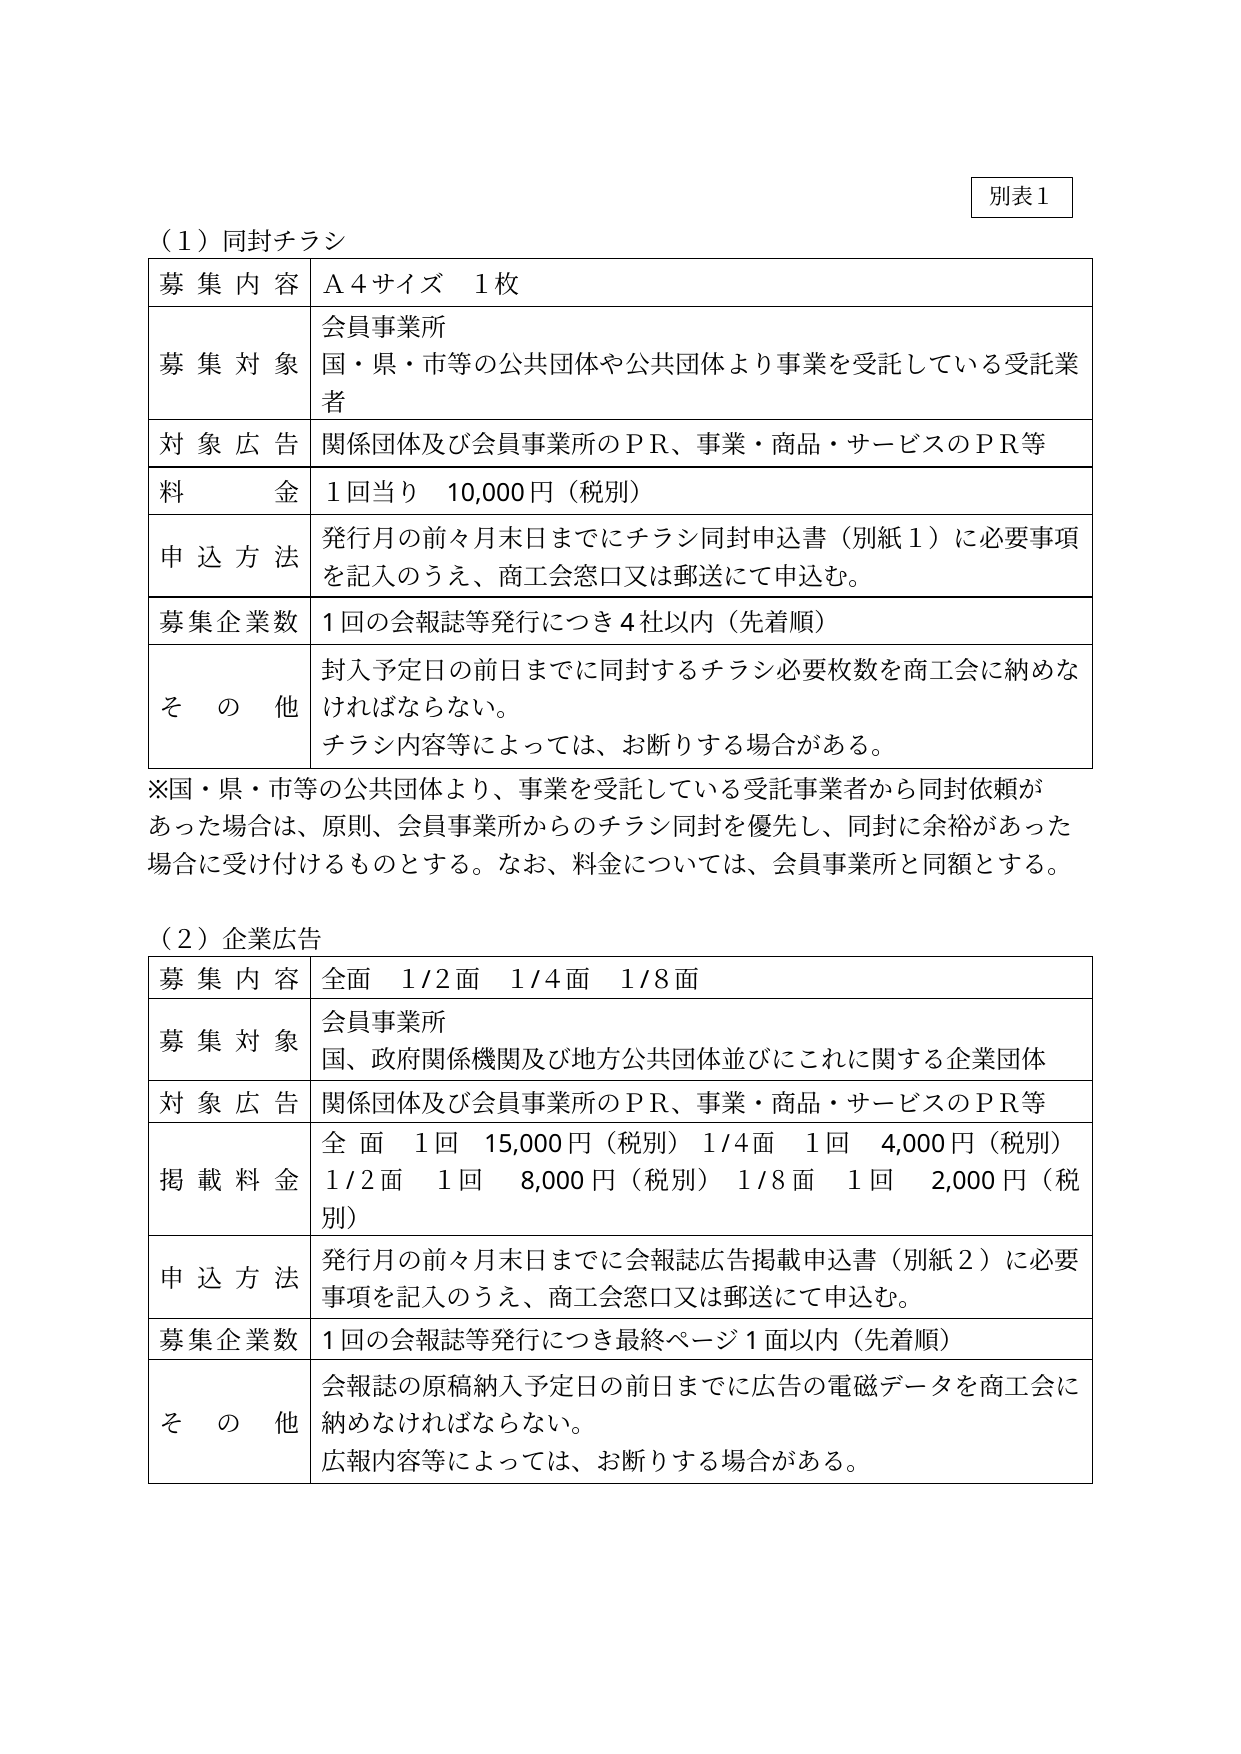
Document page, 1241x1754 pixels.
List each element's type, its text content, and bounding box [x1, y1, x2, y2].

table_cell 料金 [149, 468, 310, 514]
table_cell 募集企業数 [149, 1319, 310, 1359]
table_cell 対象広告 [149, 420, 310, 466]
table_cell その他 [149, 1360, 310, 1483]
text （２）企業広告 [148, 919, 1092, 956]
table_cell 1回の会報誌等発行につき4社以内（先着順） [311, 598, 1092, 644]
table_cell 関係団体及び会員事業所のＰＲ、事業・商品・サービスのＰＲ等 [311, 420, 1092, 466]
table_cell 募集対象 [149, 307, 310, 419]
text ※国・県・市等の公共団体より、事業を受託している受託事業者から同封依頼があった場合は、原則、会員事業所からのチラシ同封を優先し、同封に余裕があった場合に受け付けるものとする。なお、料金については、会員事業所と同額とする。 [148, 769, 1092, 881]
table_header Ａ４サイズ １枚 [311, 259, 1092, 306]
table_cell その他 [149, 645, 310, 768]
table_cell 関係団体及び会員事業所のＰＲ、事業・商品・サービスのＰＲ等 [311, 1081, 1092, 1122]
table_cell 募集対象 [149, 999, 310, 1080]
table_cell 掲載料金 [149, 1123, 310, 1235]
table_cell 発行月の前々月末日までにチラシ同封申込書（別紙１）に必要事項を記入のうえ、商工会窓口又は郵送にて申込む。 [311, 515, 1092, 596]
table_header 全面 １/２面 １/４面 １/８面 [311, 957, 1092, 998]
table_cell 申込方法 [149, 515, 310, 596]
text （１）同封チラシ [148, 221, 1092, 258]
table_cell 会員事業所 国・県・市等の公共団体や公共団体より事業を受託している受託業者 [311, 307, 1092, 419]
table_cell 対象広告 [149, 1081, 310, 1122]
table_cell 募集企業数 [149, 598, 310, 644]
table_cell 1回の会報誌等発行につき最終ページ1面以内（先着順） [311, 1319, 1092, 1359]
table_cell 発行月の前々月末日までに会報誌広告掲載申込書（別紙２）に必要事項を記入のうえ、商工会窓口又は郵送にて申込む。 [311, 1236, 1092, 1318]
table_header 募集内容 [149, 957, 310, 998]
table_cell 封入予定日の前日までに同封するチラシ必要枚数を商工会に納めなければならない。 チラシ内容等によっては、お断りする場合がある。 [311, 645, 1092, 768]
table_cell 会報誌の原稿納入予定日の前日までに広告の電磁データを商工会に納めなければならない。 広報内容等によっては、お断りする場合がある。 [311, 1360, 1092, 1483]
table_cell 全面 １回 15,000円（税別） １/４面 １回 4,000円（税別） １/２面 １回 8,000円（税別） １/８面 １回 2,000円（税別） [311, 1123, 1092, 1235]
table_cell 会員事業所 国、政府関係機関及び地方公共団体並びにこれに関する企業団体 [311, 999, 1092, 1080]
table_cell １回当り 10,000円（税別） [311, 468, 1092, 514]
table_header 募集内容 [149, 259, 310, 306]
table_cell 申込方法 [149, 1236, 310, 1318]
